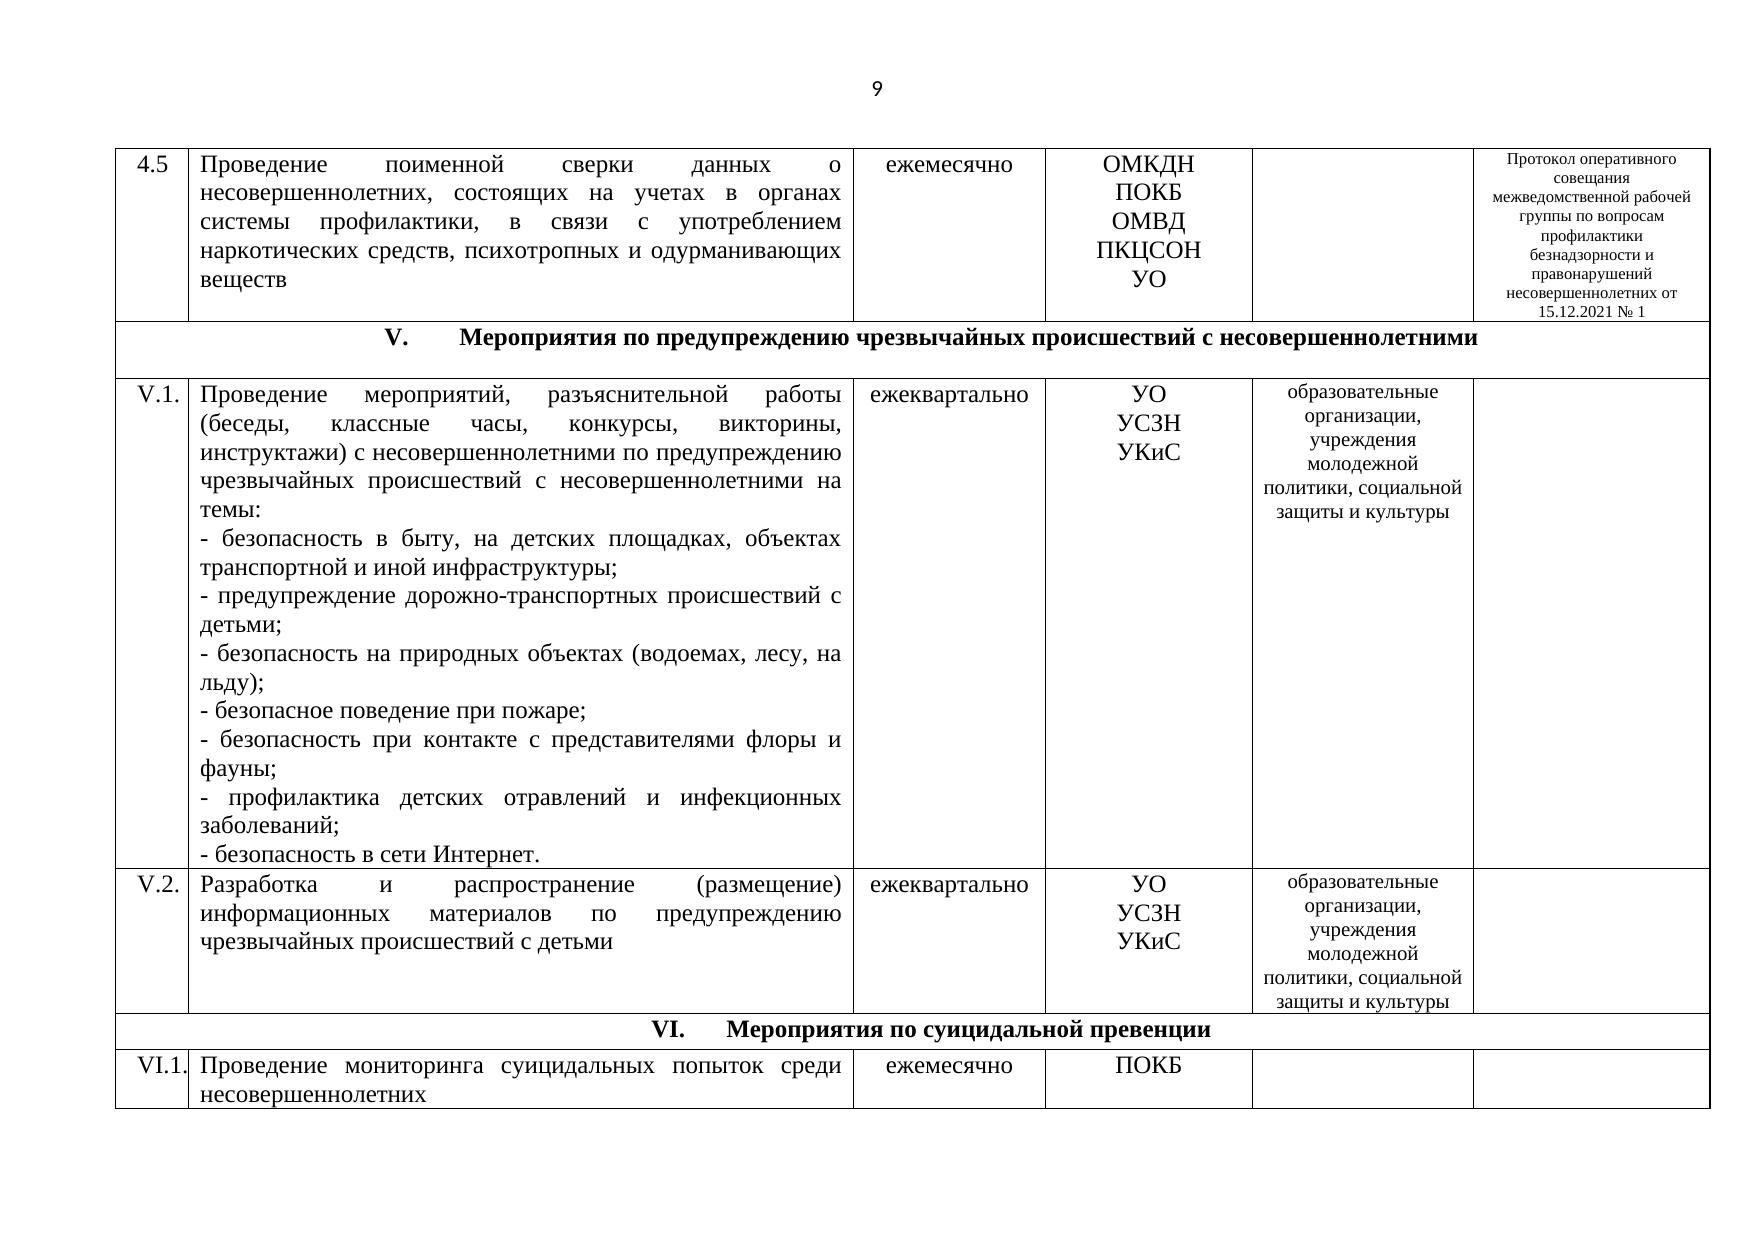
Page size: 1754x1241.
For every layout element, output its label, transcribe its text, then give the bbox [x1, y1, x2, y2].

table_cell Протокол оперативного совещания межведомственной рабочей группы по вопросам профилактики безнадзорности и правонарушений несовершеннолетних от 15.12.2021 № 1 [1474, 149, 1709, 321]
table_cell Проведение мониторинга суицидальных попыток среди несовершеннолетних [189, 1050, 853, 1108]
table_cell Мероприятия по предупреждению чрезвычайных происшествий с несовершеннолетними [116, 322, 1709, 378]
table_cell образовательные организации, учреждения молодежной политики, социальной защиты и культуры [1253, 379, 1473, 868]
table_cell [116, 149, 188, 321]
table_cell ежеквартально [854, 869, 1045, 1013]
table_cell ПОКБ [1046, 1050, 1252, 1108]
table_cell [1474, 1050, 1709, 1108]
table_cell [116, 379, 188, 868]
table_cell [116, 869, 188, 1013]
table_cell [1474, 379, 1709, 868]
table_cell Проведение мероприятий, разъяснительной работы (беседы, классные часы, конкурсы, викторины, инструктажи) с несовершеннолетними по предупреждению чрезвычайных происшествий с несовершеннолетними на темы: - безопасность в быту, на детских площадках, объектах транспортной и иной инфраструктуры; - предупреждение дорожно-транспортных происшествий с детьми; - безопасность на природных объектах (водоемах, лесу, на льду); - безопасное поведение при пожаре; - безопасность при контакте с представителями флоры и фауны; - профилактика детских отравлений и инфекционных заболеваний; - безопасность в сети Интернет. [189, 379, 853, 868]
table_cell ОМКДН ПОКБ ОМВД ПКЦСОН УО [1046, 149, 1252, 321]
table_cell ежеквартально [854, 379, 1045, 868]
table_cell [116, 1050, 188, 1108]
table_cell УО УСЗН УКиС [1046, 869, 1252, 1013]
table_cell образовательные организации, учреждения молодежной политики, социальной защиты и культуры [1253, 869, 1473, 1013]
table_cell Мероприятия по суицидальной превенции [116, 1014, 1709, 1049]
table_cell Разработка и распространение (размещение) информационных материалов по предупреждению чрезвычайных происшествий с детьми [189, 869, 853, 1013]
table_cell [1253, 1050, 1473, 1108]
table_cell [1474, 869, 1709, 1013]
table_cell ежемесячно [854, 149, 1045, 321]
table_cell [1253, 149, 1473, 321]
table_cell ежемесячно [854, 1050, 1045, 1108]
table_cell УО УСЗН УКиС [1046, 379, 1252, 868]
table_cell Проведение поименной сверки данных о несовершеннолетних, состоящих на учетах в органах системы профилактики, в связи с употреблением наркотических средств, психотропных и одурманивающих веществ [189, 149, 853, 321]
